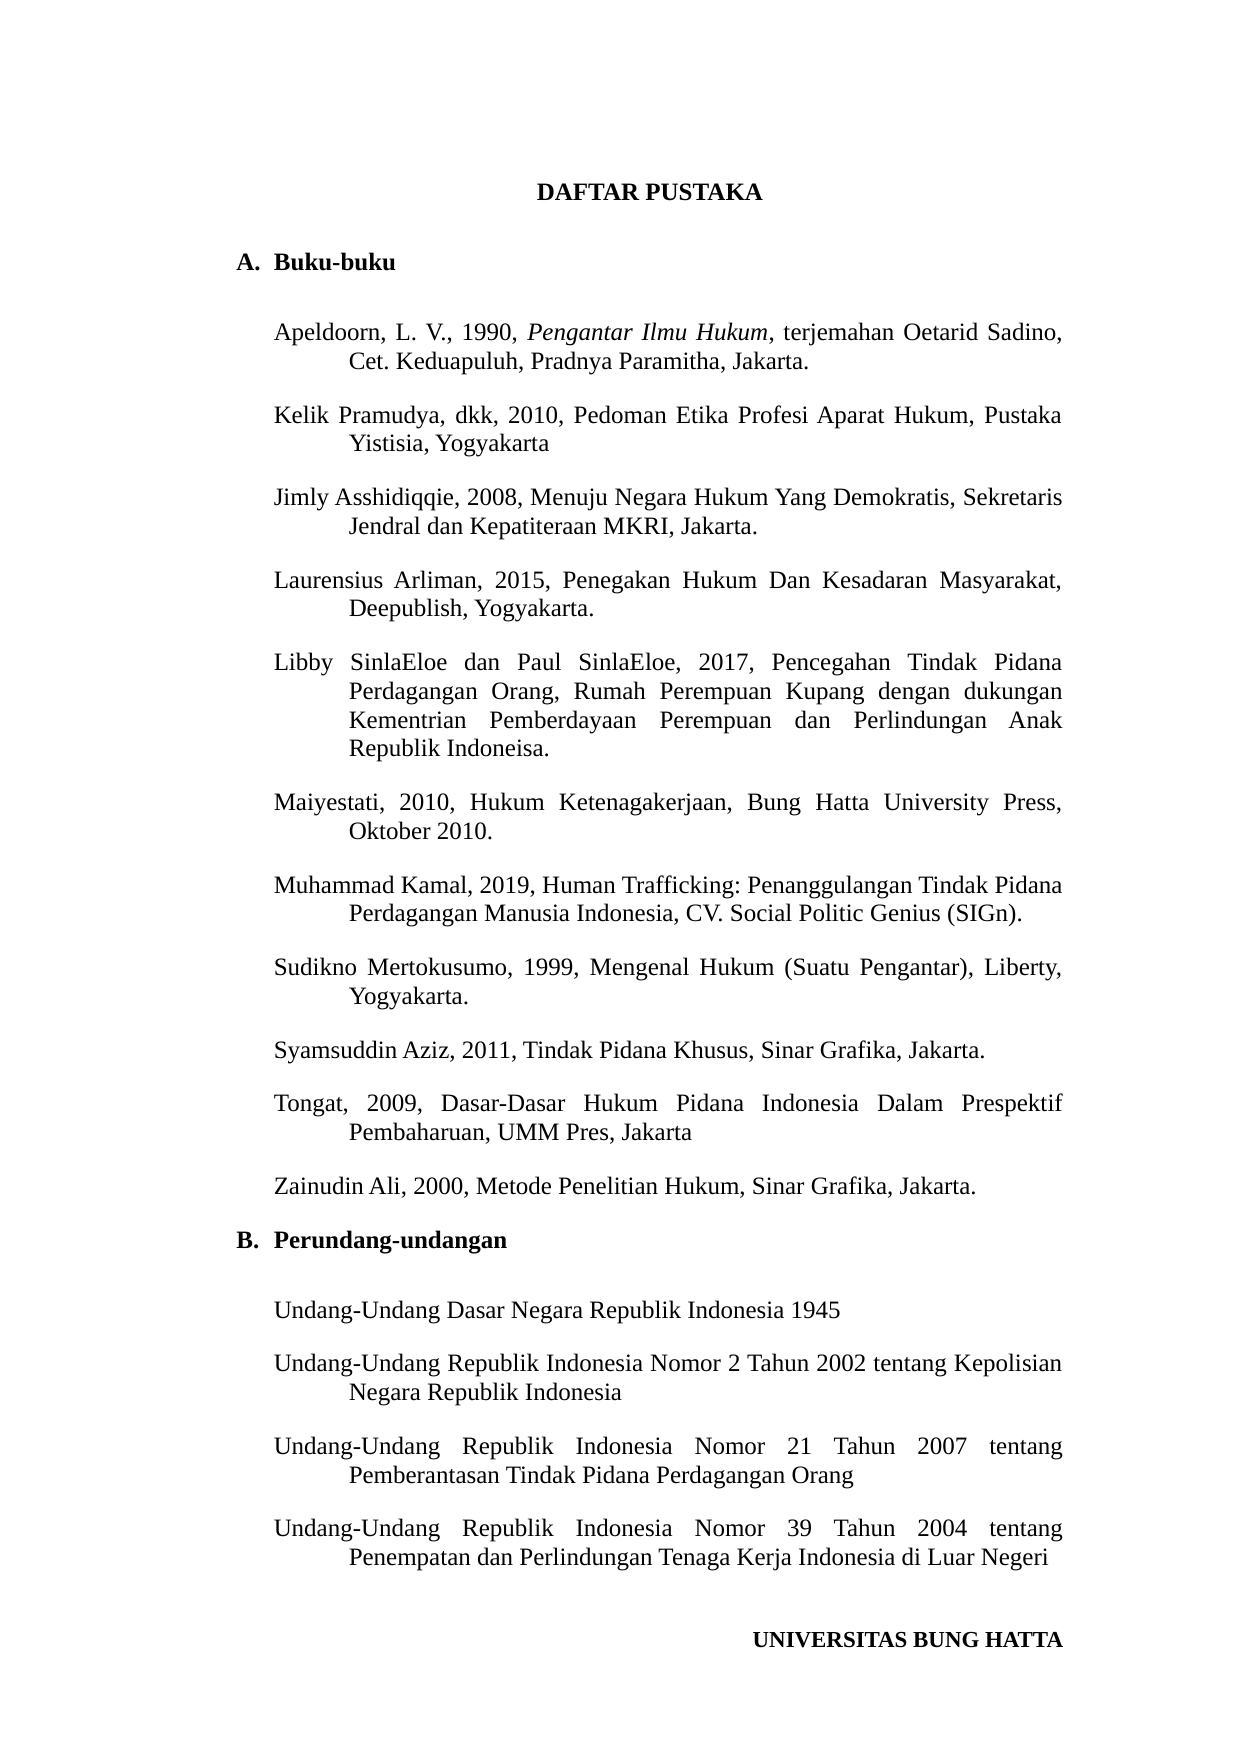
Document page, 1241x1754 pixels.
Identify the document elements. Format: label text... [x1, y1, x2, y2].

list Undang-Undang Republik Indonesia Nomor 39 Tahun 2004 tentang Penempatan dan Perlindungan Tenaga Kerja Indonesia di Luar Negeri [273, 1513, 1063, 1571]
list Syamsuddin Aziz, 2011, Tindak Pidana Khusus, Sinar Grafika, Jakarta. [273, 1035, 1063, 1063]
text DAFTAR PUSTAKA [236, 177, 1063, 206]
list Kelik Pramudya, dkk, 2010, Pedoman Etika Profesi Aparat Hukum, Pustaka Yistisia, Yogyakarta [273, 400, 1063, 457]
list Buku-buku [236, 247, 1063, 276]
list Undang-Undang Republik Indonesia Nomor 21 Tahun 2007 tentang Pemberantasan Tindak Pidana Perdagangan Orang [273, 1431, 1063, 1488]
list Maiyestati, 2010, Hukum Ketenagakerjaan, Bung Hatta University Press, Oktober 2010. [273, 787, 1063, 845]
list Perundang-undangan [236, 1225, 1063, 1253]
list Muhammad Kamal, 2019, Human Trafficking: Penanggulangan Tindak Pidana Perdagangan Manusia Indonesia, CV. Social Politic Genius (SIGn). [273, 870, 1063, 927]
list Undang-Undang Republik Indonesia Nomor 2 Tahun 2002 tentang Kepolisian Negara Republik Indonesia [273, 1348, 1063, 1406]
list Apeldoorn, L. V., 1990, Pengantar Ilmu Hukum, terjemahan Oetarid Sadino, Cet. Keduapuluh, Pradnya Paramitha, Jakarta. [273, 317, 1063, 375]
list Libby SinlaEloe dan Paul SinlaEloe, 2017, Pencegahan Tindak Pidana Perdagangan Orang, Rumah Perempuan Kupang dengan dukungan Kementrian Pemberdayaan Perempuan dan Perlindungan Anak Republik Indoneisa. [273, 647, 1063, 762]
list Undang-Undang Dasar Negara Republik Indonesia 1945 [273, 1295, 1063, 1323]
list Tongat, 2009, Dasar-Dasar Hukum Pidana Indonesia Dalam Prespektif Pembaharuan, UMM Pres, Jakarta [273, 1088, 1063, 1146]
list Jimly Asshidiqqie, 2008, Menuju Negara Hukum Yang Demokratis, Sekretaris Jendral dan Kepatiteraan MKRI, Jakarta. [273, 482, 1063, 540]
list Laurensius Arliman, 2015, Penegakan Hukum Dan Kesadaran Masyarakat, Deepublish, Yogyakarta. [273, 565, 1063, 622]
list Zainudin Ali, 2000, Metode Penelitian Hukum, Sinar Grafika, Jakarta. [273, 1171, 1063, 1200]
list Sudikno Mertokusumo, 1999, Mengenal Hukum (Suatu Pengantar), Liberty, Yogyakarta. [273, 952, 1063, 1010]
